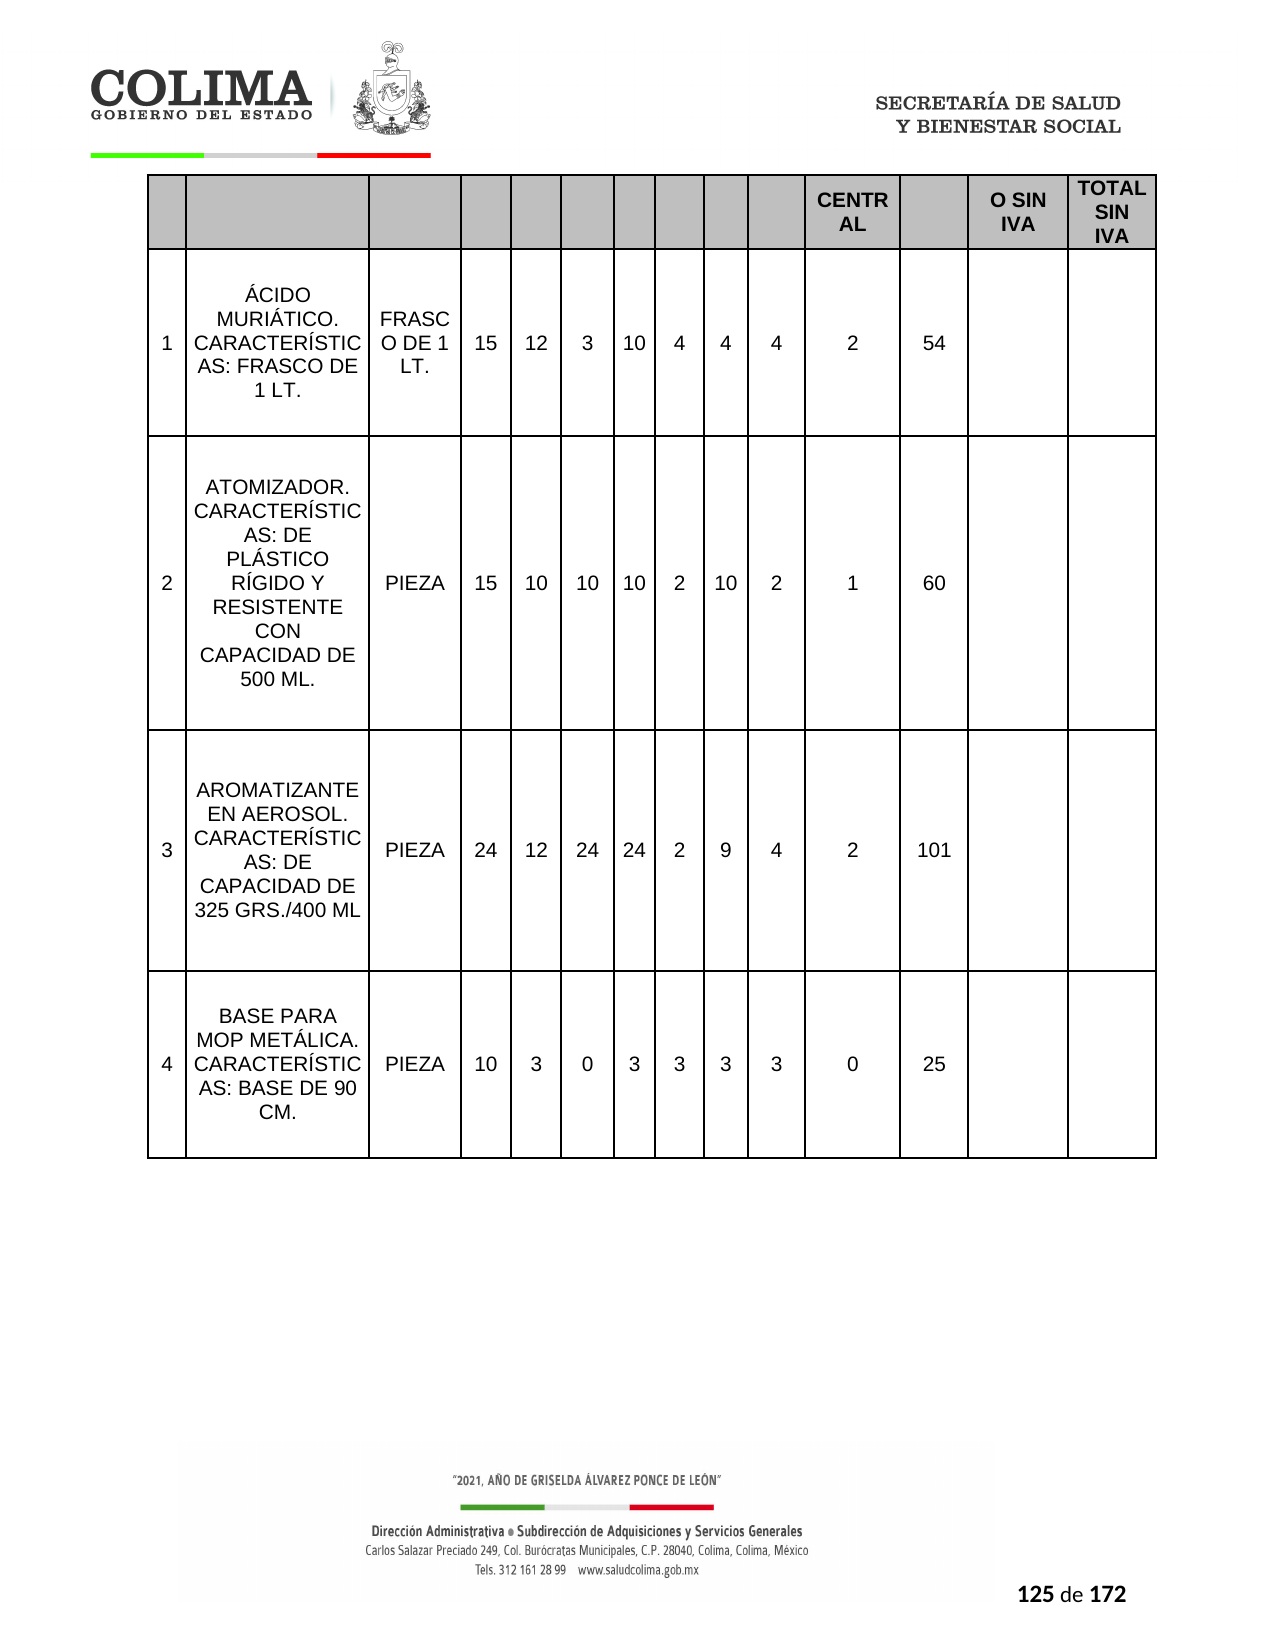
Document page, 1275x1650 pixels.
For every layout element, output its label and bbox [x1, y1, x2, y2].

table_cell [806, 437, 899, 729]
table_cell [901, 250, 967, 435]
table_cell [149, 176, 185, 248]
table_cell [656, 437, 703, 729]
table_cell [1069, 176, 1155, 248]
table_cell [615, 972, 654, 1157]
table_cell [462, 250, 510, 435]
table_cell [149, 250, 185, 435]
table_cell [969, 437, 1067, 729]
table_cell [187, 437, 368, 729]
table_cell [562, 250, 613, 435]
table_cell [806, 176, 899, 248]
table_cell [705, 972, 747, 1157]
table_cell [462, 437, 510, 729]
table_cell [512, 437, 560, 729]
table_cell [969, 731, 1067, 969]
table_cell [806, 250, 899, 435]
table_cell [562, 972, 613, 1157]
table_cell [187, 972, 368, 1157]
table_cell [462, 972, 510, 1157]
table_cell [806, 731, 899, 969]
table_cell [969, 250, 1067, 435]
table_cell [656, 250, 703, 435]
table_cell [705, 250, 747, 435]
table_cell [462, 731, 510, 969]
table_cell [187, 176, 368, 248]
picture [0, 31, 1238, 182]
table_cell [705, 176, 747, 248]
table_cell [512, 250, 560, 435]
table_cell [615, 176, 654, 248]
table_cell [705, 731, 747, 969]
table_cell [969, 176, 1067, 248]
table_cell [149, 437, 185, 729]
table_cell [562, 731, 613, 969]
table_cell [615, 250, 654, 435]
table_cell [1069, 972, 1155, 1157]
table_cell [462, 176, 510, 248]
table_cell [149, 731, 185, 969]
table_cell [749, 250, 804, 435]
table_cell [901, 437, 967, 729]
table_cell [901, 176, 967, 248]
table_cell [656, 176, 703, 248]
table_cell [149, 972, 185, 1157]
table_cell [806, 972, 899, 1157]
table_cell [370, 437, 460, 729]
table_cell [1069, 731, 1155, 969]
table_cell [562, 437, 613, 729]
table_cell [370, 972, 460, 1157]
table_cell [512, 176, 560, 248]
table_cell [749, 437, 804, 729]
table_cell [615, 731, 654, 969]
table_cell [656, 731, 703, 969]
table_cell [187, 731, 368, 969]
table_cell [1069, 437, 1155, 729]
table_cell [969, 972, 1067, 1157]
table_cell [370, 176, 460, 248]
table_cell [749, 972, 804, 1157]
picture [178, 1441, 996, 1602]
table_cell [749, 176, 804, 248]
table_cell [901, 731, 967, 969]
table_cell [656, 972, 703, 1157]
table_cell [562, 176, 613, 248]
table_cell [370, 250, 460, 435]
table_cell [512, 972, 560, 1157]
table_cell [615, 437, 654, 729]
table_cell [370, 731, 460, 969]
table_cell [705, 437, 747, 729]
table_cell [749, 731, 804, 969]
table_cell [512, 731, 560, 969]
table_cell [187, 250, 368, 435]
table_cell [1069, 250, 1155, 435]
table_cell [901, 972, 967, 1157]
